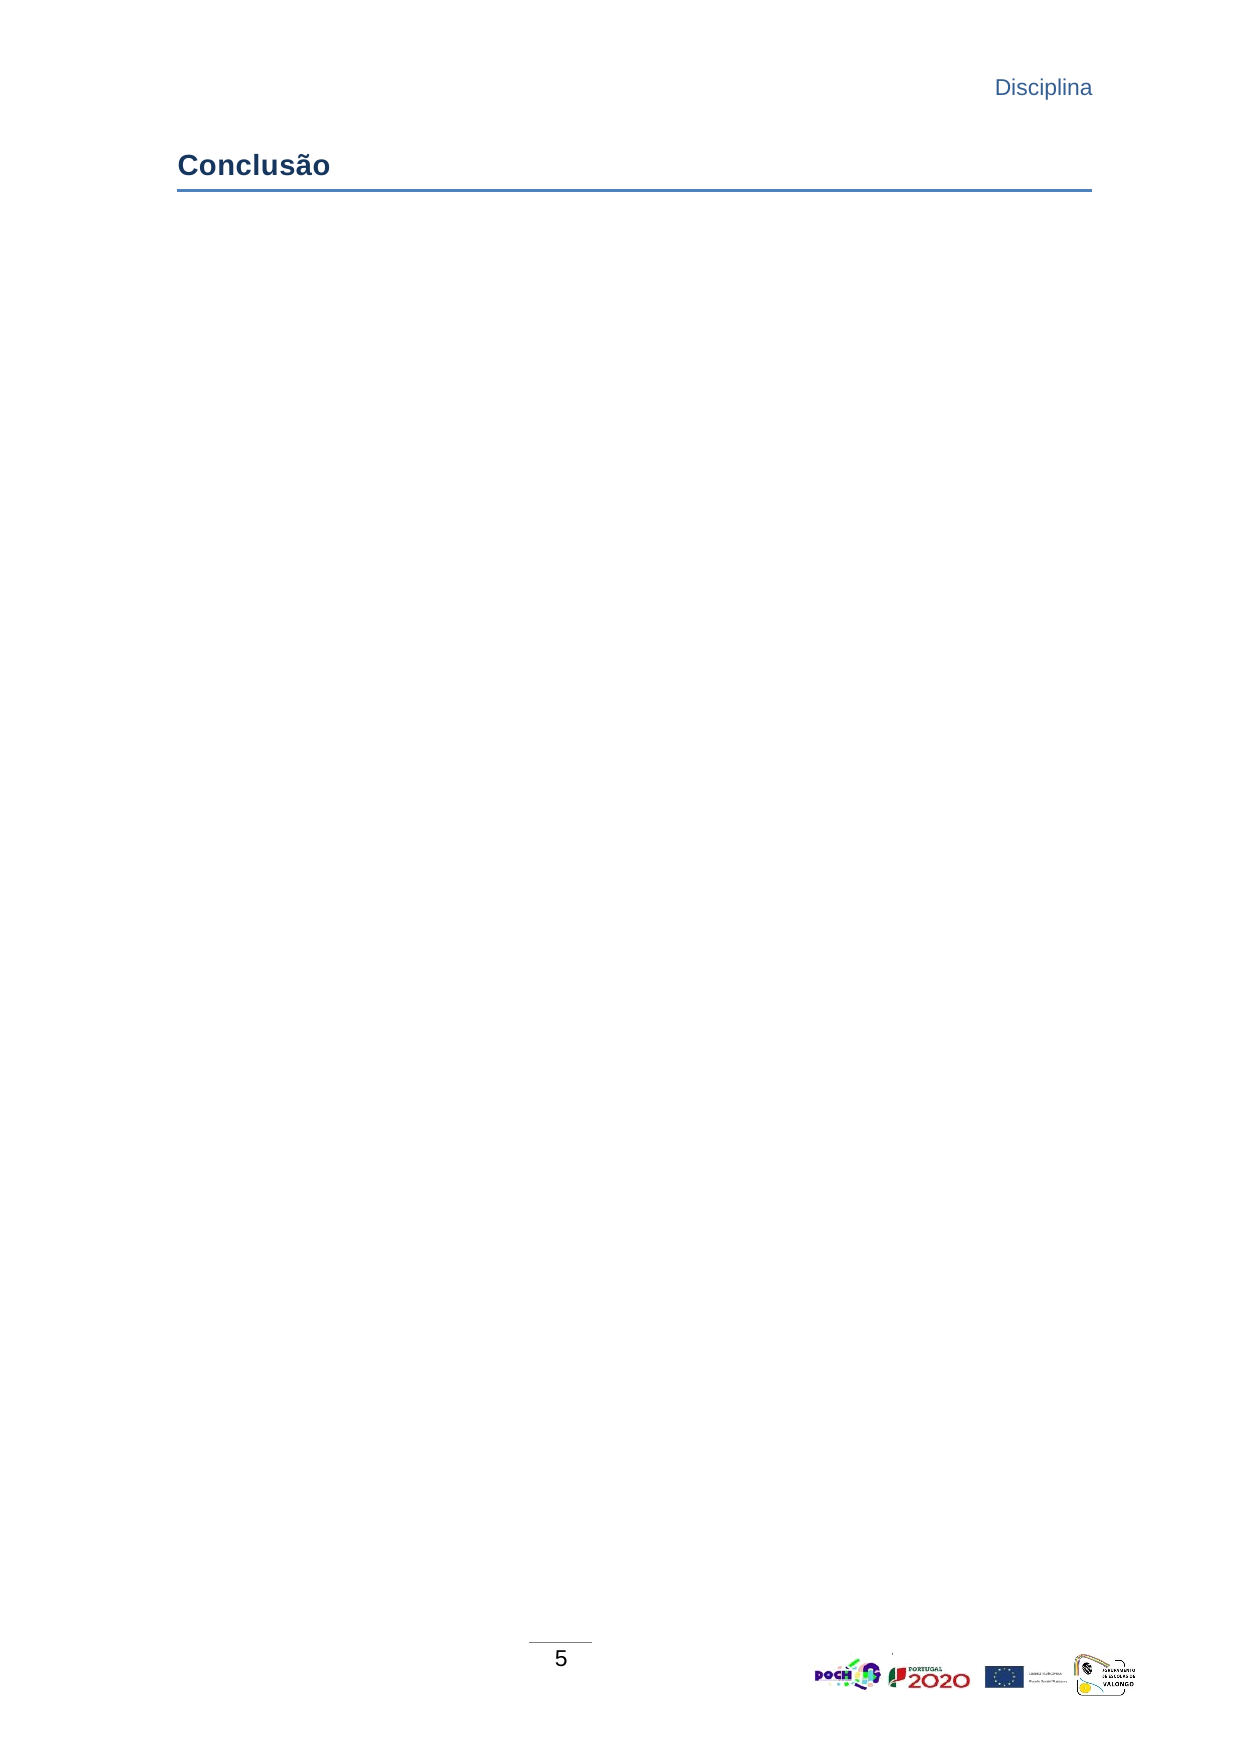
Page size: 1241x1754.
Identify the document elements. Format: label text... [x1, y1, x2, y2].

title Conclusão [177, 148, 1092, 189]
picture [800, 1653, 1136, 1704]
